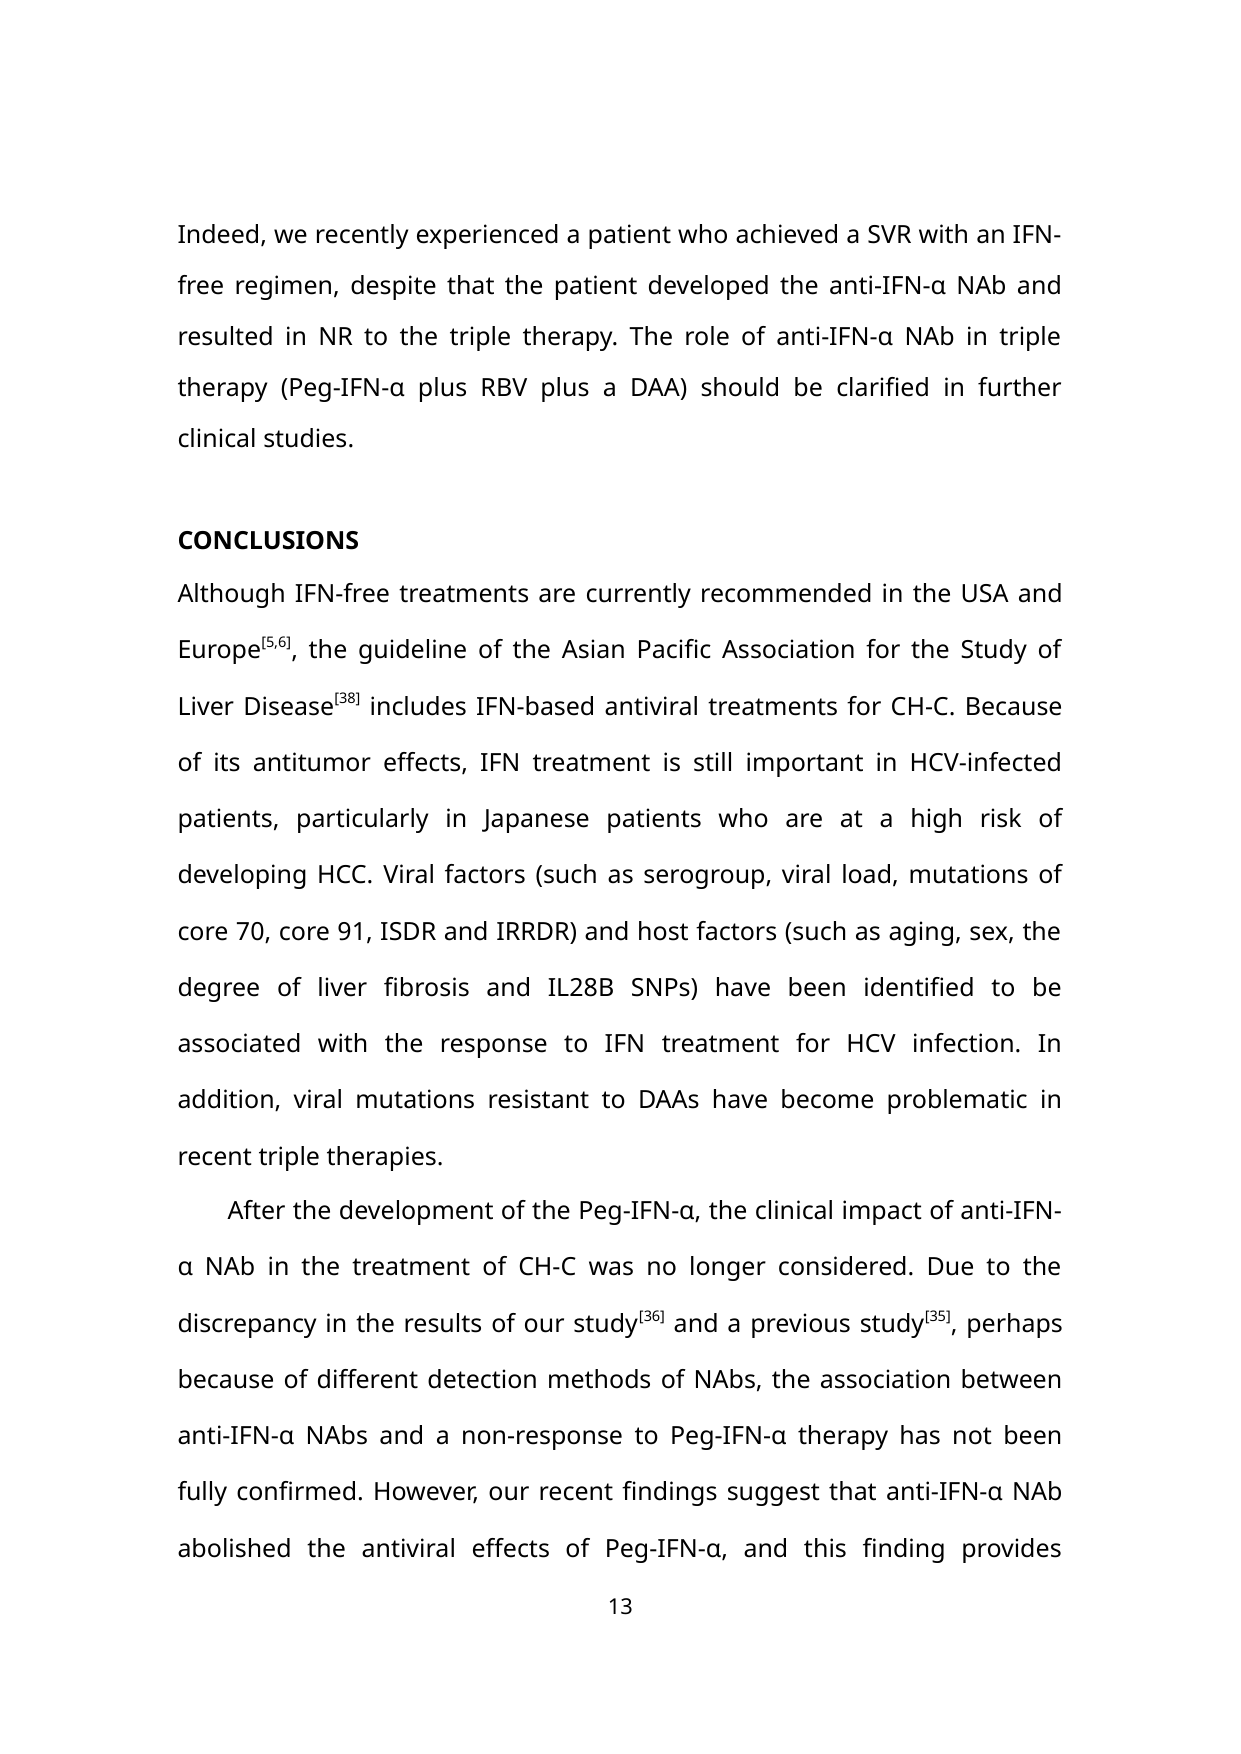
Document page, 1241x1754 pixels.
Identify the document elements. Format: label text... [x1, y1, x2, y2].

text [177, 1191, 1063, 1566]
text CONCLUSIONS [177, 523, 1063, 557]
text Although IFN-free treatments are currently recommended in the USA and Europe[5,6], the guideline of the Asian Pacific Association for the Study of Liver Disease[38] includes IFN-based antiviral treatments for CH-C. Because of its antitumor effects, IFN treatment is still important in HCV-infected patients, particularly in Japanese patients who are at a high risk of developing HCC. Viral factors (such as serogroup, viral load, mutations of core 70, core 91, ISDR and IRRDR) and host factors (such as aging, sex, the degree of liver fibrosis and IL28B SNPs) have been identified to be associated with the response to IFN treatment for HCV infection. In addition, viral mutations resistant to DAAs have become problematic in recent triple therapies. [177, 574, 1063, 1174]
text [177, 217, 1063, 455]
